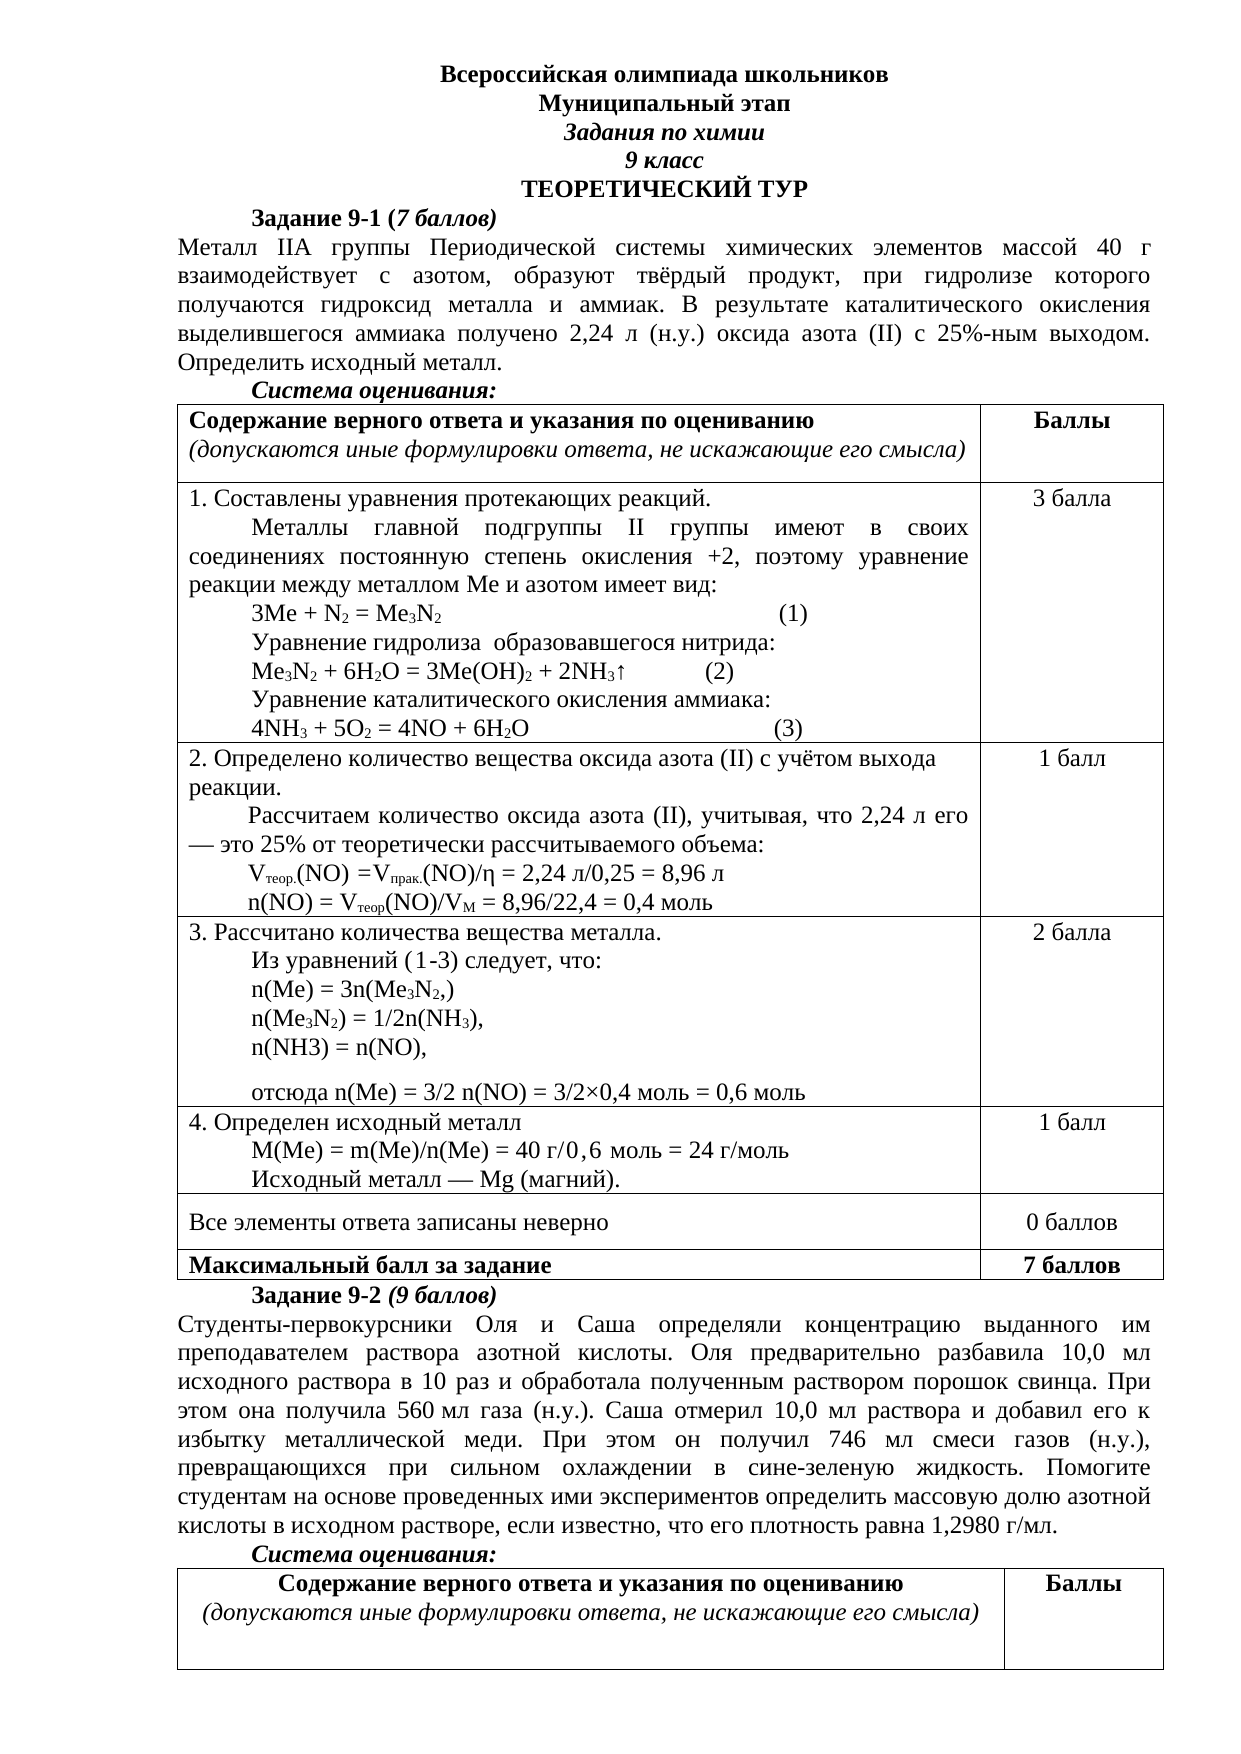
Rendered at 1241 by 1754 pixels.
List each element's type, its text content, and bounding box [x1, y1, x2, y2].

table_cell 3 балла [981, 483, 1163, 742]
table_header Содержание верного ответа и указания по оцениванию (допускаются иные формулировки ответа, не искажающие его смысла) [178, 1569, 1004, 1669]
table_cell 4. Определен исходный металл М(Ме) = m(Me)/n(Ме) = 40 г/0,6 моль = 24 г/моль Исходный металл — Mg (магний). [178, 1107, 980, 1193]
text Металл IIА группы Периодической системы химических элементов массой 40 г взаимодействует с азотом, образуют твёрдый продукт, при гидролизе которого получаются гидроксид металла и аммиак. В результате каталитического окисления выделившегося аммиака получено 2,24 л (н.у.) оксида азота (II) с 25%-ным выходом. Определить исходный металл. [177, 232, 1152, 375]
text Задания по химии [177, 117, 1152, 145]
table_cell 3. Рассчитано количества вещества металла. Из уравнений (1-3) следует, что: n(Ме) = 3n(Me3N2,) n(Me3N2) = 1/2n(NH3), n(NH3) = n(NO), отсюда n(Me) = 3/2 n(NO) = 3/2×0,4 моль = 0,6 моль [178, 917, 980, 1106]
text Система оценивания: [177, 1539, 1152, 1567]
table_cell 7 баллов [981, 1250, 1163, 1279]
text Система оценивания: [177, 375, 1152, 404]
table_cell 2. Определено количество вещества оксида азота (II) с учётом выхода реакции. Рассчитаем количество оксида азота (II), учитывая, что 2,24 л его — это 25% от теоретически рассчитываемого объема: Vтеор.(NO) =Vпрак.(NO)/η = 2,24 л/0,25 = 8,96 л n(NO) = Vтeop(NO)/VM = 8,96/22,4 = 0,4 моль [178, 743, 980, 916]
table_header Баллы [1005, 1569, 1163, 1669]
table_cell 2 балла [981, 917, 1163, 1106]
text Задание 9-2 (9 баллов) [177, 1280, 1152, 1309]
table_cell 1 балл [981, 1107, 1163, 1193]
table_cell 1 балл [981, 743, 1163, 916]
text Теоретический тур [177, 174, 1152, 203]
text Всероссийская олимпиада школьников [177, 59, 1152, 88]
text Студенты-первокурсники Оля и Саша определяли концентрацию выданного им преподавателем раствора азотной кислоты. Оля предварительно разбавила 10,0 мл исходного раствора в 10 раз и обработала полученным раствором порошок свинца. При этом она получила 560 мл газа (н.у.). Саша отмерил 10,0 мл раствора и добавил его к избытку металлической меди. При этом он получил 746 мл смеси газов (н.у.), превращающихся при сильном охлаждении в сине-зеленую жидкость. Помогите студентам на основе проведенных ими экспериментов определить массовую долю азотной кислоты в исходном растворе, если известно, что его плотность равна 1,2980 г/мл. [177, 1309, 1152, 1539]
table_cell 1. Составлены уравнения протекающих реакций. Металлы главной подгруппы II группы имеют в своих соединениях постоянную степень окисления +2, поэтому уравнение реакции между металлом Me и азотом имеет вид: 3Me + N2 = Me3N2 (1) Уравнение гидролиза образовавшегося нитрида: Me3N2 + 6Н2O = 3Ме(ОН)2 + 2NH3↑ (2) Уравнение каталитического окисления аммиака: 4NH3 + 5O2 = 4NO + 6Н2O (3) [178, 483, 980, 742]
text Муниципальный этап [177, 88, 1152, 117]
table_cell Максимальный балл за задание [178, 1250, 980, 1279]
table_cell 0 баллов [981, 1194, 1163, 1249]
table_cell Все элементы ответа записаны неверно [178, 1194, 980, 1249]
text 9 класс [177, 145, 1152, 174]
table_header Баллы [981, 405, 1163, 482]
table_header Содержание верного ответа и указания по оцениванию (допускаются иные формулировки ответа, не искажающие его смысла) [178, 405, 980, 482]
text Задание 9-1 (7 баллов) [177, 203, 1152, 232]
